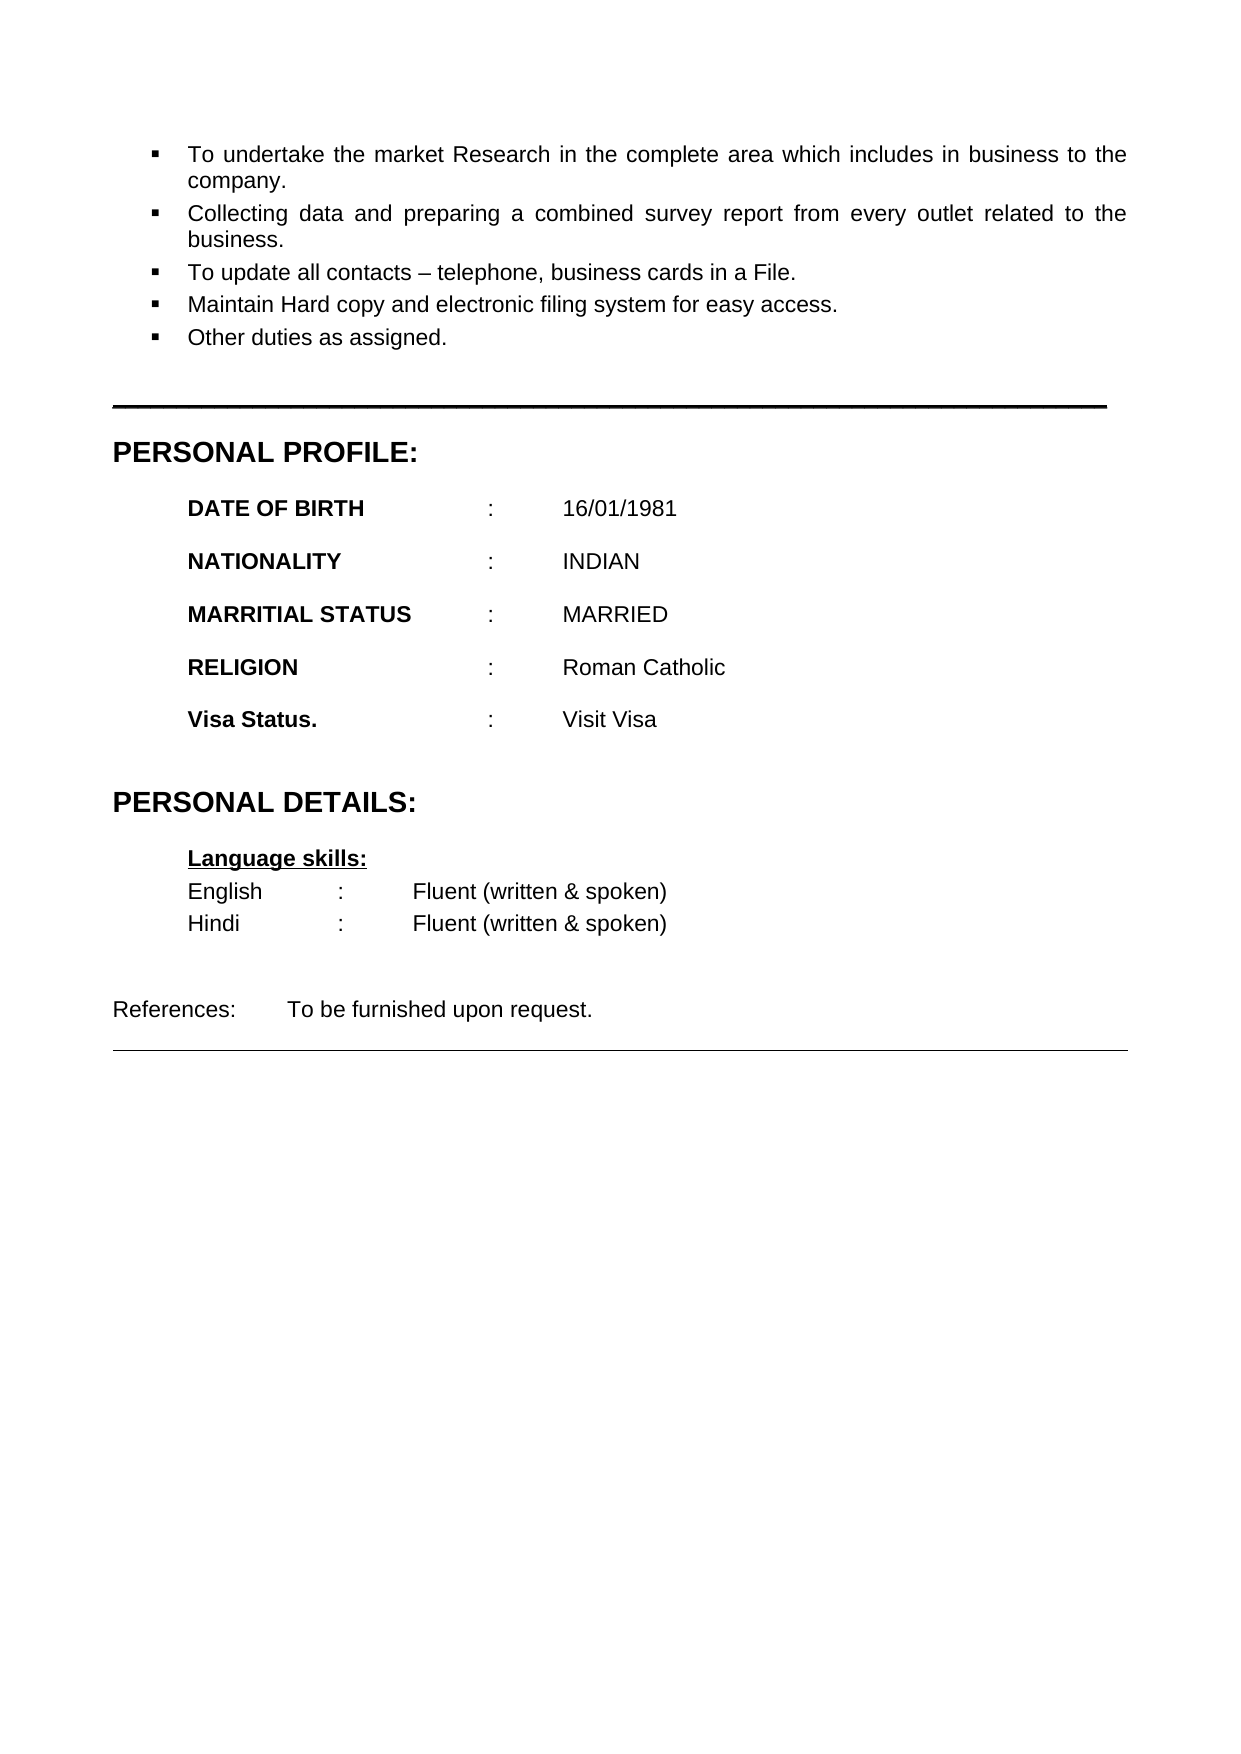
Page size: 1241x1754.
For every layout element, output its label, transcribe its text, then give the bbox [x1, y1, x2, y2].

list To update all contacts – telephone, business cards in a File. [150, 258, 1128, 285]
text Visa Status. : Visit Visa [112, 706, 1128, 732]
text PERSONAL DETAILS: [112, 785, 1128, 819]
text NATIONALITY : INDIAN [112, 548, 1128, 574]
list Collecting data and preparing a combined survey report from every outlet related to the business. [150, 199, 1128, 252]
text DATE OF BIRTH : 16/01/1981 [112, 495, 1128, 522]
list To undertake the market Research in the complete area which includes in business to the company. [150, 141, 1128, 193]
text References: To be furnished upon request. [112, 996, 1128, 1022]
text Language skills: [112, 845, 1128, 871]
text Hindi : Fluent (written & spoken) [112, 910, 1128, 937]
text MARRITIAL STATUS : MARRIED [187, 601, 1128, 627]
text RELIGION : Roman Catholic [112, 653, 1128, 680]
list Maintain Hard copy and electronic filing system for easy access. [150, 291, 1128, 317]
text ______________________________________________________________________________ [112, 383, 1128, 409]
text English : Fluent (written & spoken) [112, 878, 1128, 904]
text PERSONAL PROFILE: [112, 435, 1128, 469]
list Other duties as assigned. [150, 324, 1128, 350]
